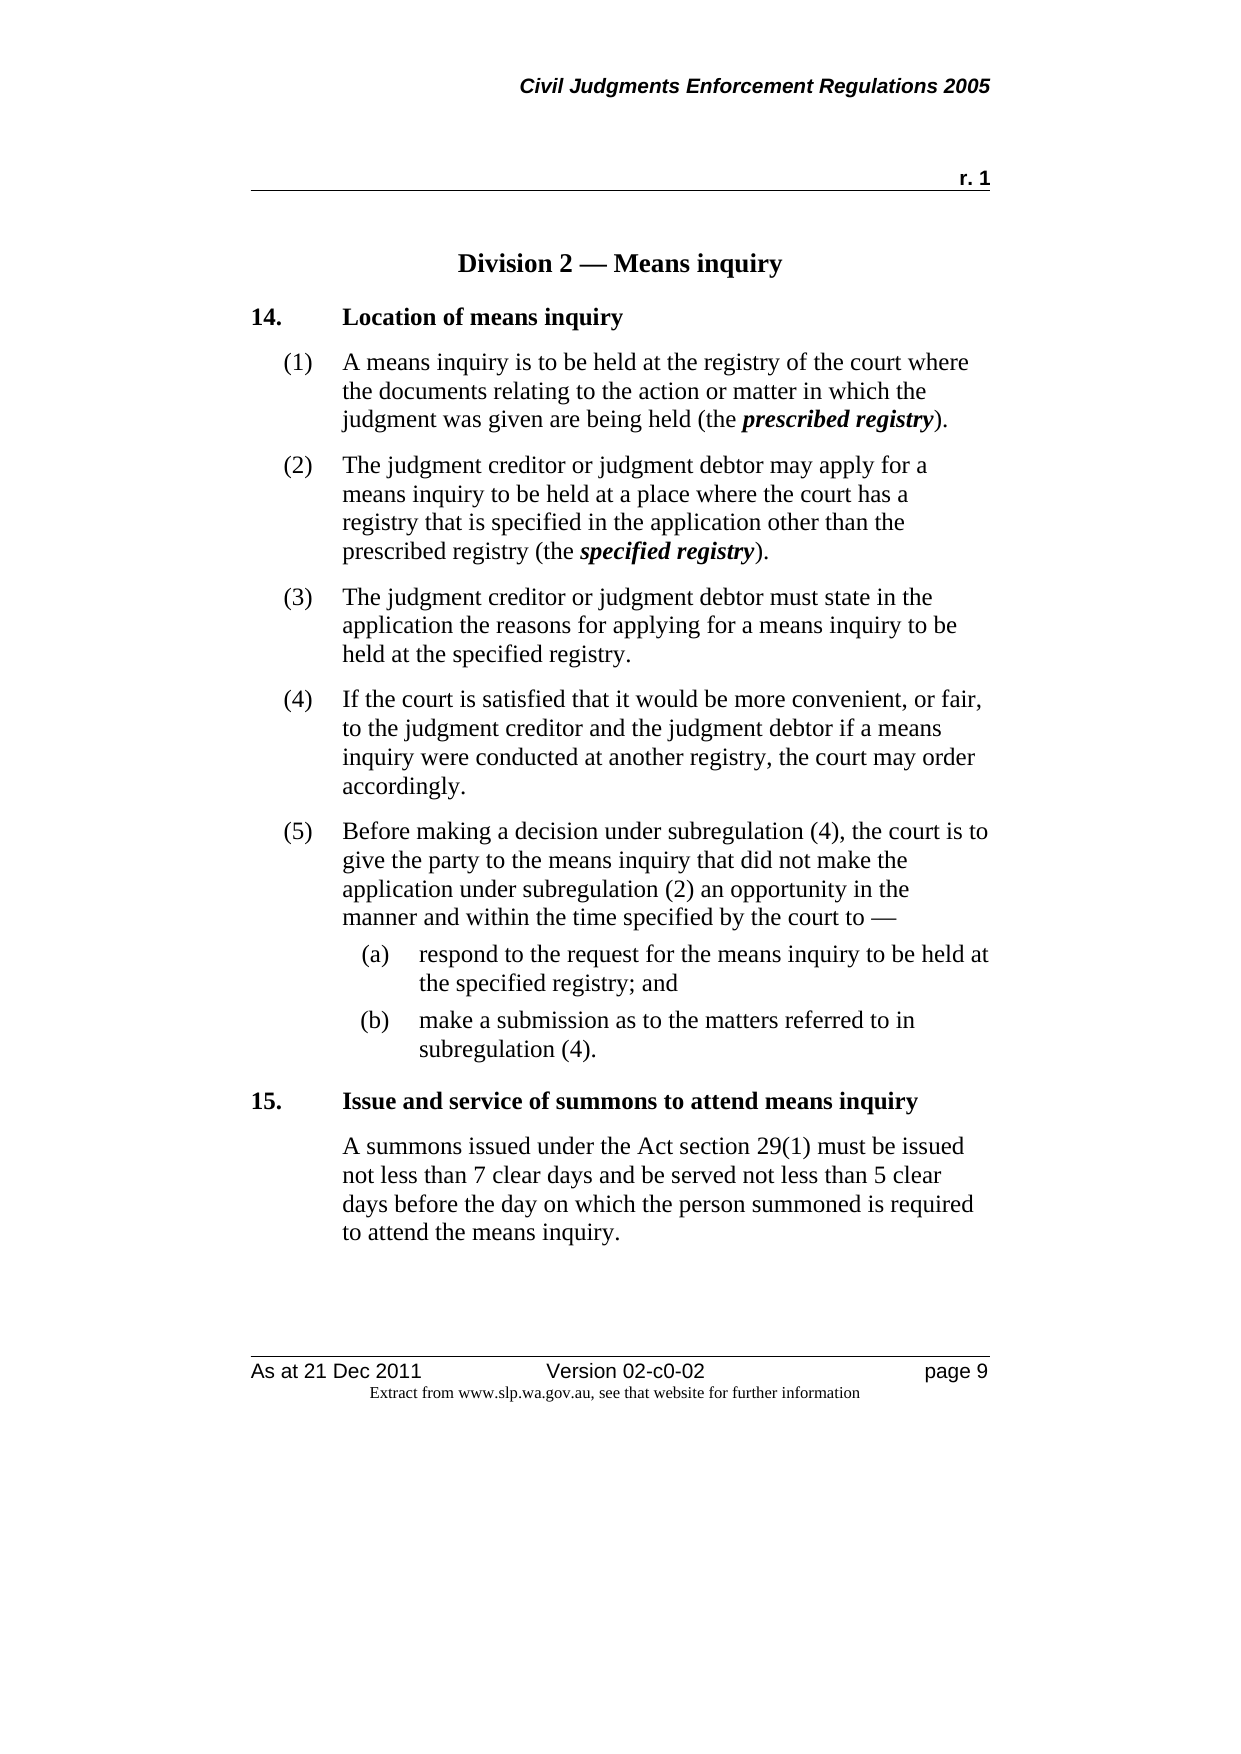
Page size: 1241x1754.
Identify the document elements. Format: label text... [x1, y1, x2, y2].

text (3) The judgment creditor or judgment debtor must state in the application the reasons for applying for a means inquiry to be held at the specified registry. [251, 582, 990, 668]
text (b) make a submission as to the matters referred to in subregulation (4). [251, 1005, 990, 1063]
subtitle 15. Issue and service of summons to attend means inquiry [251, 1086, 990, 1114]
subtitle 14. Location of means inquiry [251, 302, 990, 330]
text (1) A means inquiry is to be held at the registry of the court where the documents relating to the action or matter in which the judgment was given are being held (the prescribed registry). [251, 347, 990, 433]
text (4) If the court is satisfied that it would be more convenient, or fair, to the judgment creditor and the judgment debtor if a means inquiry were conducted at another registry, the court may order accordingly. [251, 684, 990, 799]
text (2) The judgment creditor or judgment debtor may apply for a means inquiry to be held at a place where the court has a registry that is specified in the application other than the prescribed registry (the specified registry). [251, 450, 990, 565]
text (a) respond to the request for the means inquiry to be held at the specified registry; and [251, 939, 990, 997]
subtitle Division 2 — Means inquiry [251, 247, 990, 279]
text (5) Before making a decision under subregulation (4), the court is to give the party to the means inquiry that did not make the application under subregulation (2) an opportunity in the manner and within the time specified by the court to — [251, 816, 990, 931]
text A summons issued under the Act section 29(1) must be issued not less than 7 clear days and be served not less than 5 clear days before the day on which the person summoned is required to attend the means inquiry. [251, 1131, 990, 1246]
